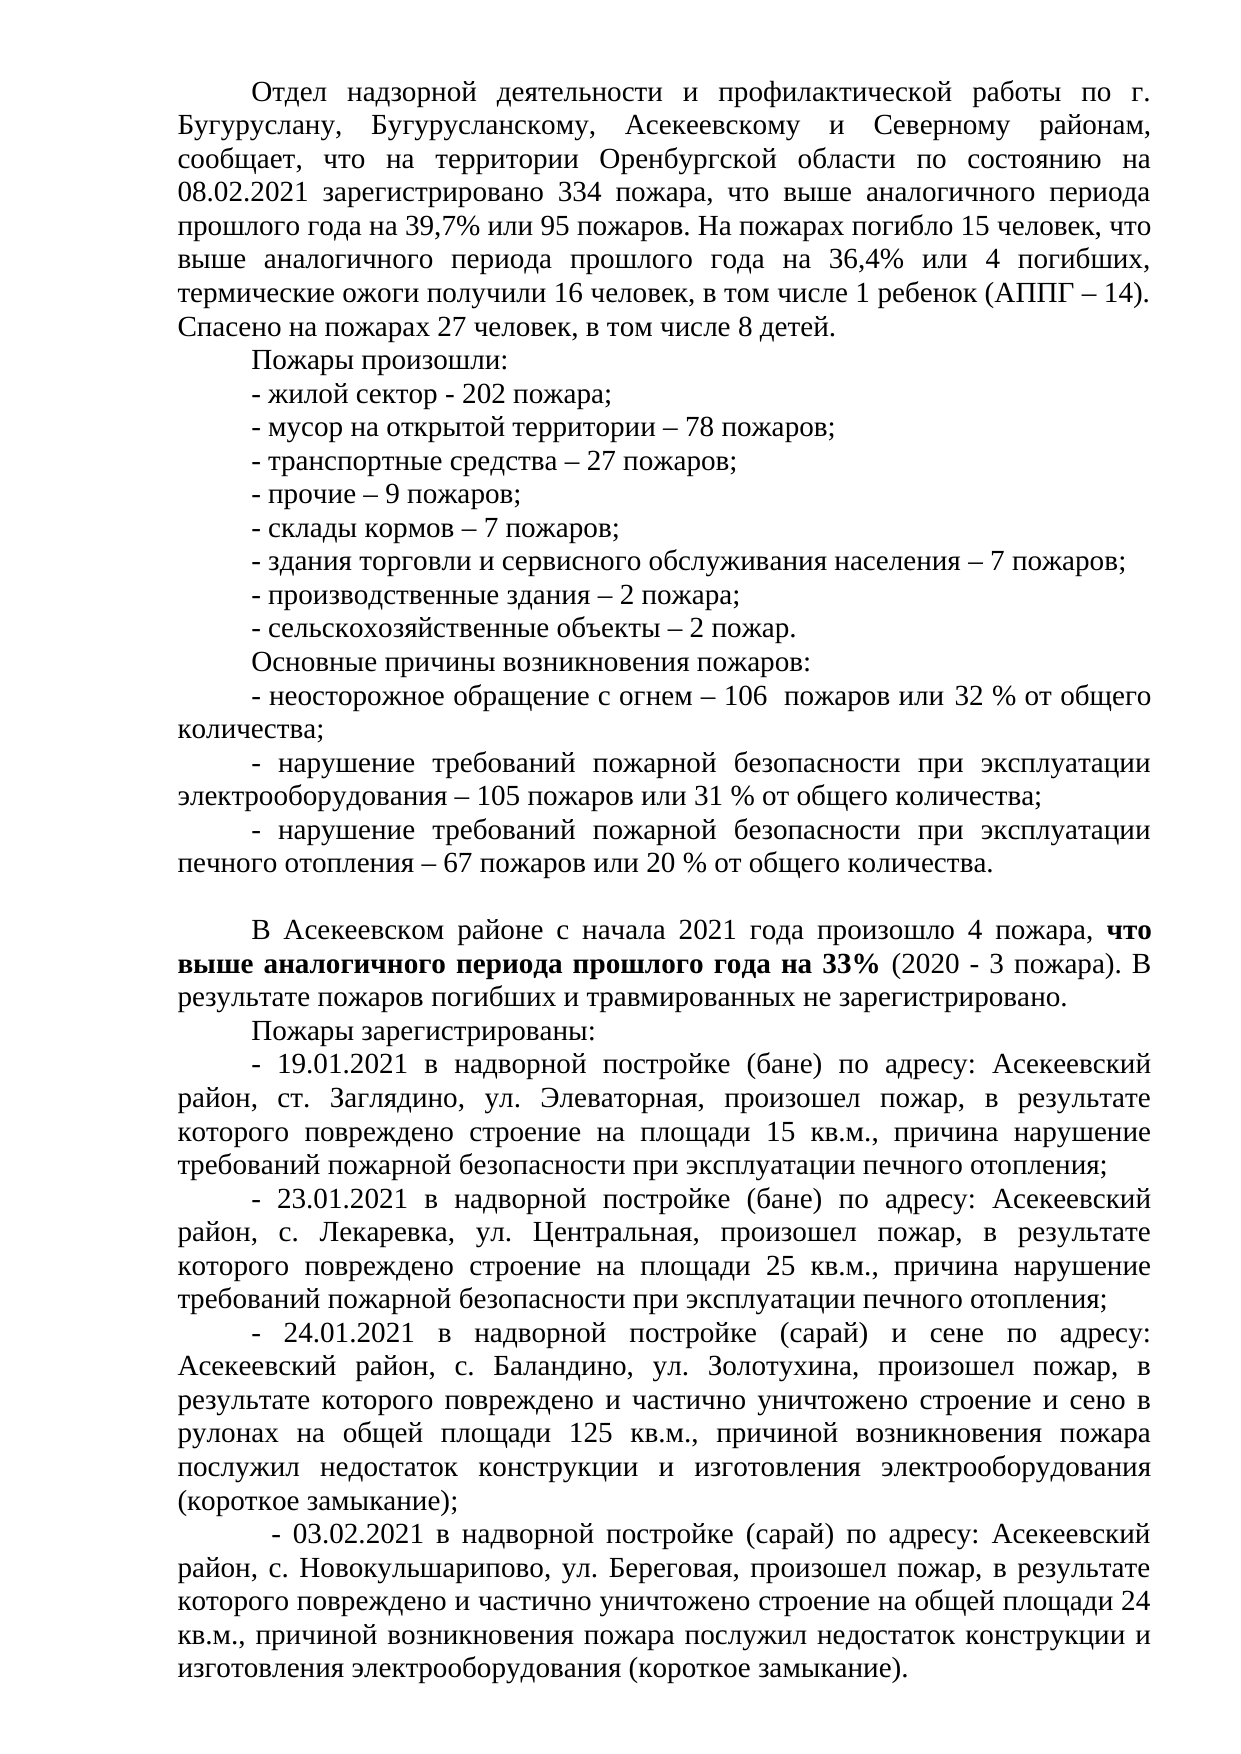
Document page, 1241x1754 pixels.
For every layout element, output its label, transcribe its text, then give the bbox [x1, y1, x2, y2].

text - транспортные средства – 27 пожаров; [177, 443, 1152, 476]
text - здания торговли и сервисного обслуживания населения – 7 пожаров; [177, 543, 1152, 577]
text - прочие – 9 пожаров; [177, 476, 1152, 510]
text - 03.02.2021 в надворной постройке (сарай) по адресу: Асекеевский район, с. Новокульшарипово, ул. Береговая, произошел пожар, в результате которого повреждено и частично уничтожено строение на общей площади 24 кв.м., причиной возникновения пожара послужил недостаток конструкции и изготовления электрооборудования (короткое замыкание). [177, 1516, 1152, 1684]
text Пожары произошли: [177, 342, 1152, 376]
text Отдел надзорной деятельности и профилактической работы по г. Бугуруслану, Бугурусланскому, Асекеевскому и Северному районам, сообщает, что на территории Оренбургской области по состоянию на 08.02.2021 зарегистрировано 334 пожара, что выше аналогичного периода прошлого года на 39,7% или 95 пожаров. На пожарах погибло 15 человек, что выше аналогичного периода прошлого года на 36,4% или 4 погибших, термические ожоги получили 16 человек, в том числе 1 ребенок (АППГ – 14). Спасено на пожарах 27 человек, в том числе 8 детей. [177, 74, 1152, 342]
text - 24.01.2021 в надворной постройке (сарай) и сене по адресу: Асекеевский район, с. Баландино, ул. Золотухина, произошел пожар, в результате которого повреждено и частично уничтожено строение и сено в рулонах на общей площади 125 кв.м., причиной возникновения пожара послужил недостаток конструкции и изготовления электрооборудования (короткое замыкание); [177, 1315, 1152, 1516]
text - неосторожное обращение с огнем – 106 пожаров или 32 % от общего количества; [177, 678, 1152, 745]
text - производственные здания – 2 пожара; [177, 577, 1152, 611]
text Основные причины возникновения пожаров: [177, 644, 1152, 678]
text В Асекеевском районе с начала 2021 года произошло 4 пожара, что выше аналогичного периода прошлого года на 33% (2020 - 3 пожара). В результате пожаров погибших и травмированных не зарегистрировано. [177, 912, 1152, 1013]
text - 19.01.2021 в надворной постройке (бане) по адресу: Асекеевский район, ст. Заглядино, ул. Элеваторная, произошел пожар, в результате которого повреждено строение на площади 15 кв.м., причина нарушение требований пожарной безопасности при эксплуатации печного отопления; [177, 1047, 1152, 1181]
text - сельскохозяйственные объекты – 2 пожар. [177, 611, 1152, 644]
text - 23.01.2021 в надворной постройке (бане) по адресу: Асекеевский район, с. Лекаревка, ул. Центральная, произошел пожар, в результате которого повреждено строение на площади 25 кв.м., причина нарушение требований пожарной безопасности при эксплуатации печного отопления; [177, 1181, 1152, 1315]
text - нарушение требований пожарной безопасности при эксплуатации электрооборудования – 105 пожаров или 31 % от общего количества; [177, 745, 1152, 812]
text - нарушение требований пожарной безопасности при эксплуатации печного отопления – 67 пожаров или 20 % от общего количества. [177, 812, 1152, 879]
text - склады кормов – 7 пожаров; [177, 510, 1152, 543]
text Пожары зарегистрированы: [177, 1013, 1146, 1047]
text - мусор на открытой территории – 78 пожаров; [177, 409, 1152, 443]
text - жилой сектор - 202 пожара; [177, 376, 1152, 409]
